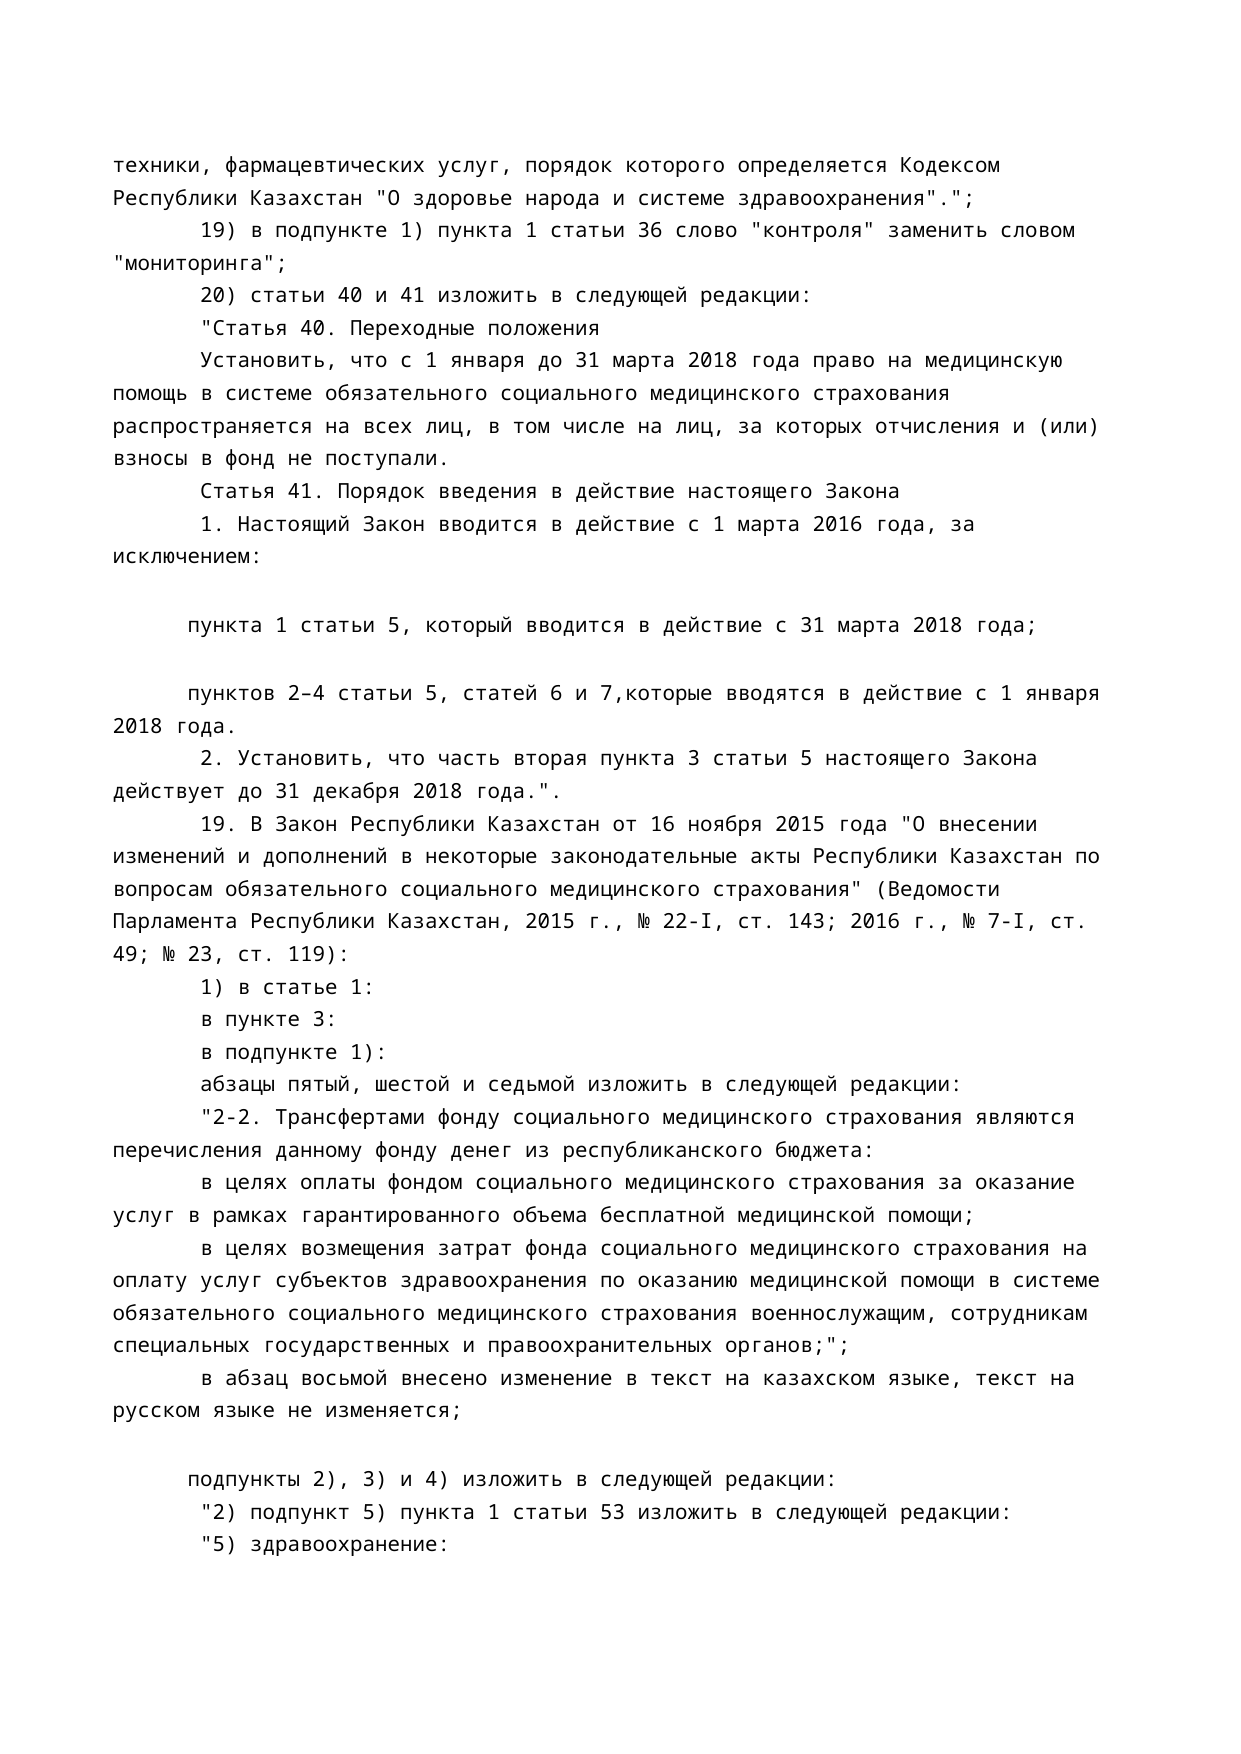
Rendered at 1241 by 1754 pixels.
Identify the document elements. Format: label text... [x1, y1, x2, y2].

text абзацы пятый, шестой и седьмой изложить в следующей редакции: [112, 1069, 1128, 1098]
text 20) статьи 40 и 41 изложить в следующей редакции: [112, 280, 1128, 309]
text Установить, что с 1 января до 31 марта 2018 года право на медицинскую помощь в системе обязательного социального медицинского страхования распространяется на всех лиц, в том числе на лиц, за которых отчисления и (или) взносы в фонд не поступали. [112, 346, 1128, 472]
text 1) в статье 1: [112, 972, 1128, 1000]
text в пункте 3: [112, 1004, 1128, 1033]
text "2) подпункт 5) пункта 1 статьи 53 изложить в следующей редакции: [112, 1497, 1128, 1525]
text в подпункте 1): [112, 1037, 1128, 1065]
text "2-2. Трансфертами фонду социального медицинского страхования являются перечисления данному фонду денег из республиканского бюджета: [112, 1102, 1128, 1163]
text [112, 150, 1128, 211]
text Статья 41. Порядок введения в действие настоящего Закона [112, 476, 1128, 504]
text "Статья 40. Переходные положения [112, 313, 1128, 341]
text 19) в подпункте 1) пункта 1 статьи 36 слово "контроля" заменить словом "мониторинга"; [112, 215, 1128, 276]
text в целях возмещения затрат фонда социального медицинского страхования на оплату услуг субъектов здравоохранения по оказанию медицинской помощи в системе обязательного социального медицинского страхования военнослужащим, сотрудникам специальных государственных и правоохранительных органов;"; [112, 1233, 1128, 1359]
text "5) здравоохранение: [112, 1529, 1128, 1558]
text пункта 1 статьи 5, который вводится в действие с 31 марта 2018 года; [112, 610, 1128, 638]
text пунктов 2–4 статьи 5, статей 6 и 7,которые вводятся в действие с 1 января 2018 года. [112, 678, 1128, 739]
text в абзац восьмой внесено изменение в текст на казахском языке, текст на русском языке не изменяется; [112, 1363, 1128, 1424]
text подпункты 2), 3) и 4) изложить в следующей редакции: [112, 1464, 1128, 1493]
text 1. Настоящий Закон вводится в действие с 1 марта 2016 года, за исключением: [112, 509, 1128, 570]
text 19. В Закон Республики Казахстан от 16 ноября 2015 года "О внесении изменений и дополнений в некоторые законодательные акты Республики Казахстан по вопросам обязательного социального медицинского страхования" (Ведомости Парламента Республики Казахстан, 2015 г., № 22-I, cт. 143; 2016 г., № 7-I, cт. 49; № 23, ст. 119): [112, 809, 1128, 968]
text в целях оплаты фондом социального медицинского страхования за оказание услуг в рамках гарантированного объема бесплатной медицинской помощи; [112, 1167, 1128, 1228]
text 2. Установить, что часть вторая пункта 3 статьи 5 настоящего Закона действует до 31 декабря 2018 года.". [112, 743, 1128, 804]
